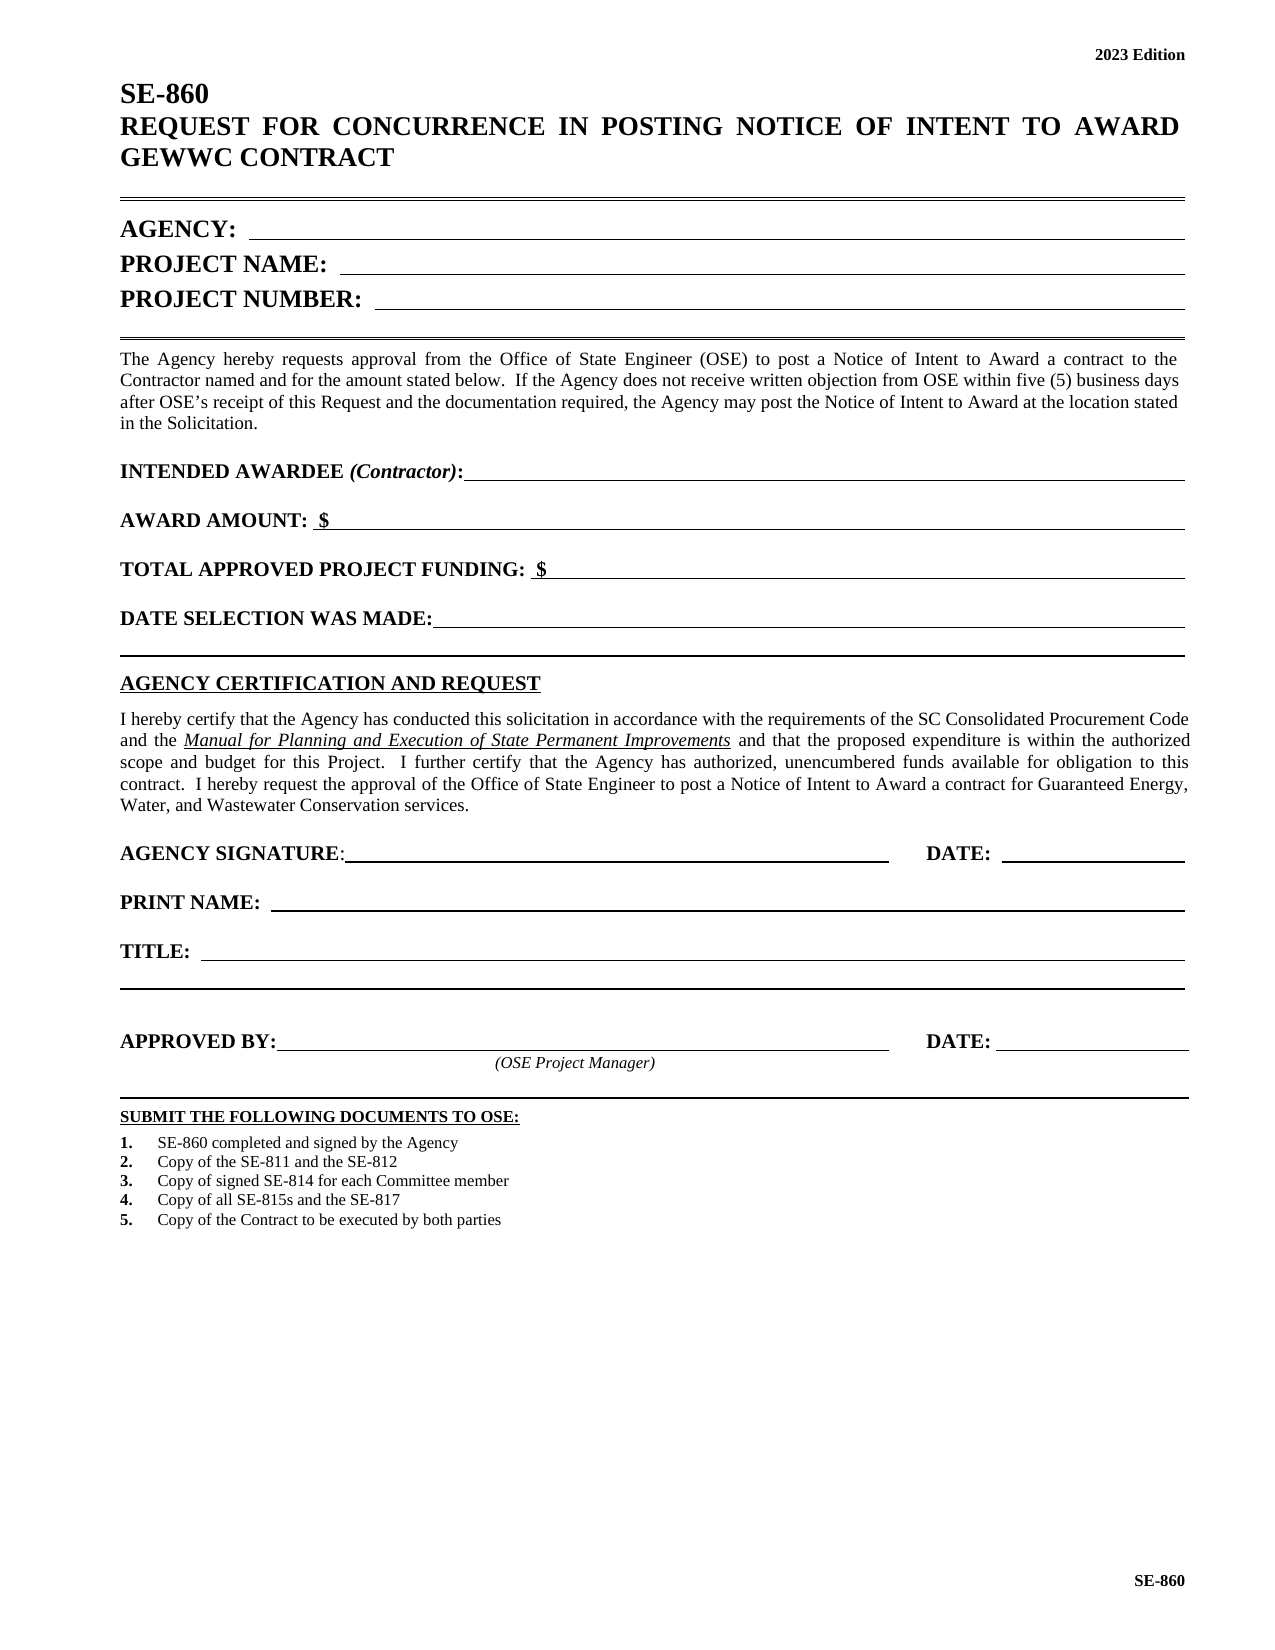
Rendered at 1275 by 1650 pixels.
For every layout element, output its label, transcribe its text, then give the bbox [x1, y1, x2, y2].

text I hereby certify that the Agency has conducted this solicitation in accordance with the requirements of the SC Consolidated Procurement Code and the Manual for Planning and Execution of State Permanent Improvements and that the proposed expenditure is within the authorized scope and budget for this Project. I further certify that the Agency has authorized, unencumbered funds available for obligation to this contract. I hereby request the approval of the Office of State Engineer to post a Notice of Intent to Award a contract for Guaranteed Energy, Water, and Wastewater Conservation services. [120, 708, 1191, 816]
text APPROVED BY: DATE: [120, 1029, 1185, 1053]
text PROJECT NUMBER: [120, 284, 1185, 312]
text (OSE Project Manager) [120, 1053, 1185, 1072]
text AGENCY SIGNATURE: DATE: [120, 841, 1185, 865]
list Copy of the SE-811 and the SE-812 [120, 1152, 1185, 1171]
text TOTAL APPROVED PROJECT FUNDING: $ [120, 557, 1275, 581]
text DATE SELECTION WAS MADE: [120, 606, 1185, 630]
list Copy of the Contract to be executed by both parties [120, 1209, 1185, 1228]
text REQUEST FOR CONCURRENCE IN POSTING NOTICE OF INTENT TO AWARD GEWWC CONTRACT [120, 110, 1181, 172]
text SUBMIT THE FOLLOWING DOCUMENTS TO OSE: [120, 1107, 1185, 1126]
text INTENDED AWARDEE (Contractor): [120, 459, 1275, 483]
text AGENCY CERTIFICATION AND REQUEST [120, 671, 1185, 695]
text The Agency hereby requests approval from the Office of State Engineer (OSE) to post a Notice of Intent to Award a contract to the Contractor named and for the amount stated below. If the Agency does not receive written objection from OSE within five (5) business days after OSE’s receipt of this Request and the documentation required, the Agency may post the Notice of Intent to Award at the location stated in the Solicitation. [120, 347, 1181, 434]
text SE-860 [120, 77, 1185, 110]
text AGENCY: [120, 214, 1185, 242]
text PROJECT NAME: [120, 249, 1185, 277]
text PRINT NAME: [120, 890, 1185, 914]
list Copy of signed SE-814 for each Committee member [120, 1171, 1185, 1190]
text AWARD AMOUNT: $ [120, 508, 1275, 532]
list Copy of all SE-815s and the SE-817 [120, 1190, 1185, 1209]
list SE-860 completed and signed by the Agency [120, 1133, 1185, 1152]
text TITLE: [120, 939, 1185, 963]
